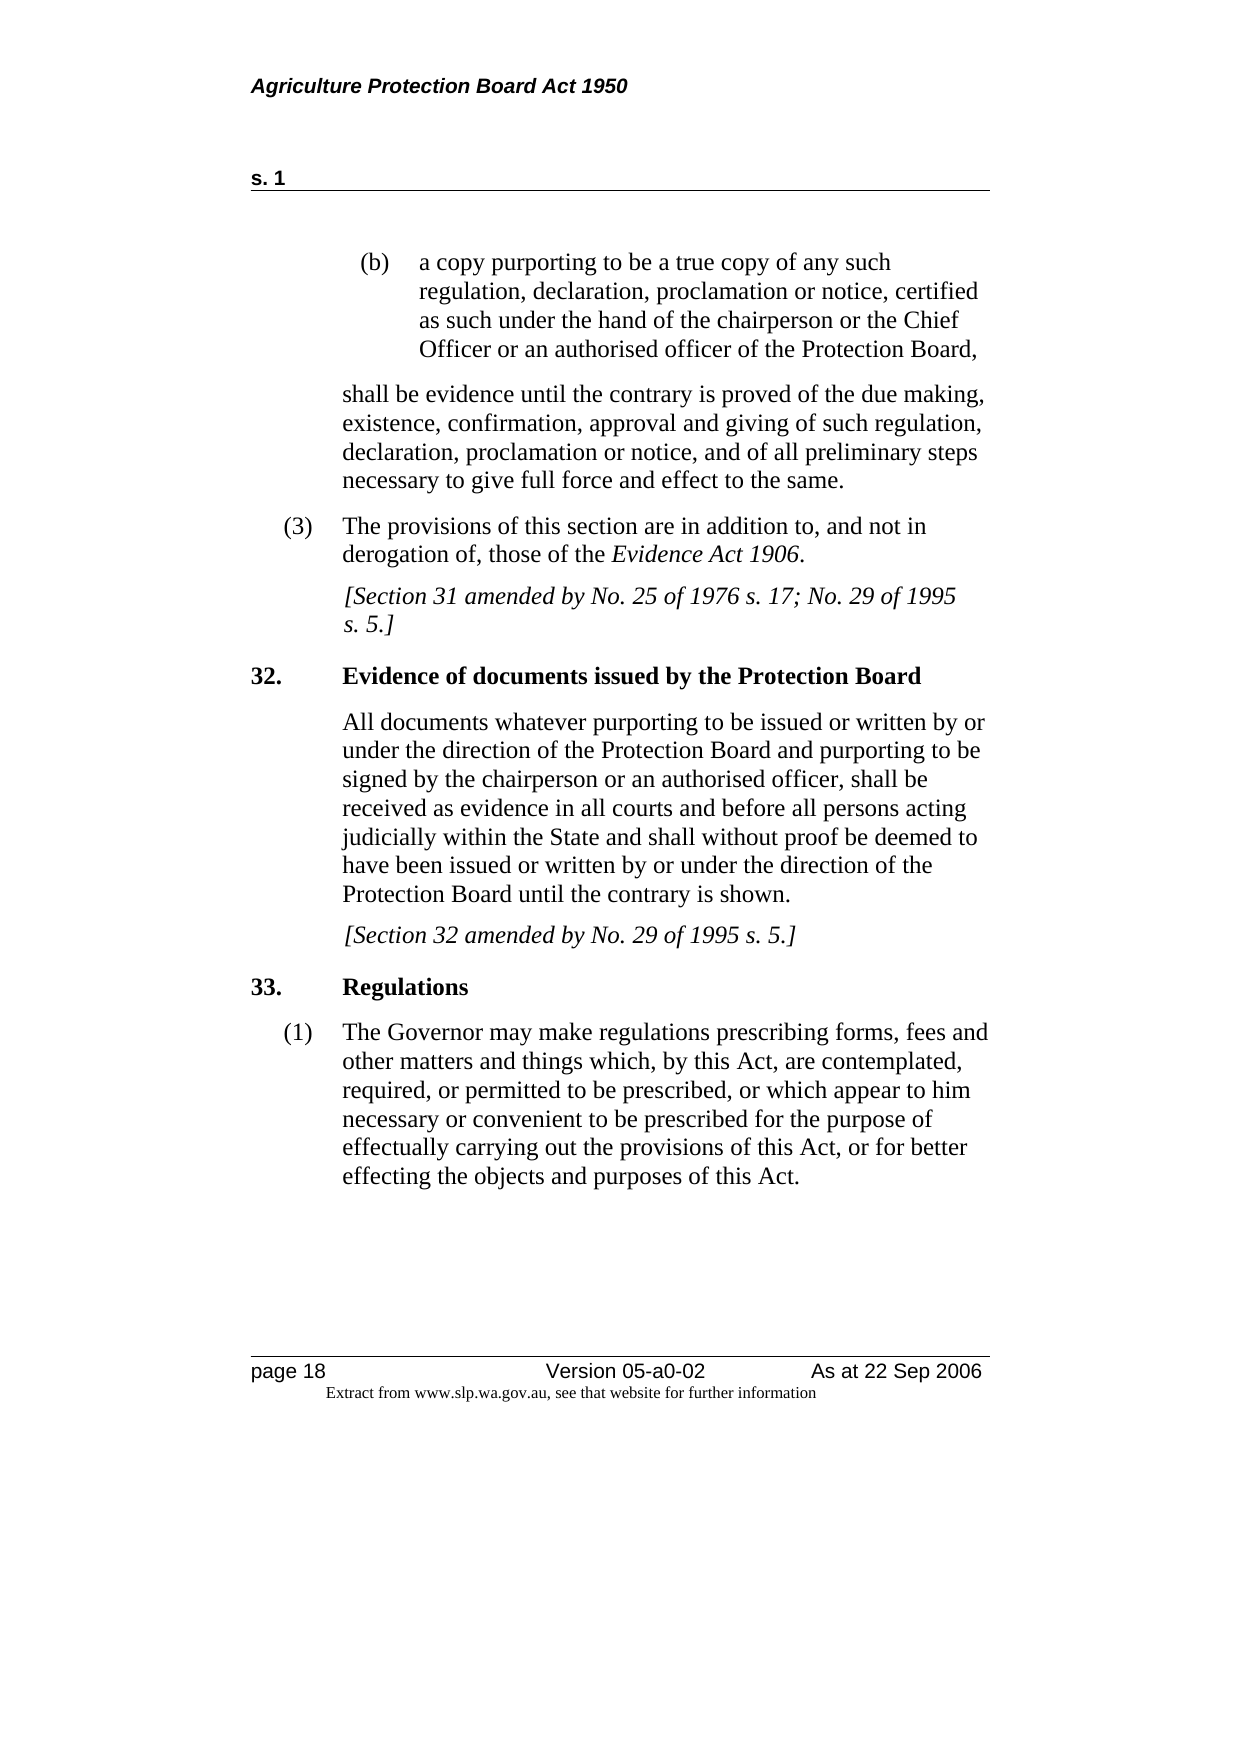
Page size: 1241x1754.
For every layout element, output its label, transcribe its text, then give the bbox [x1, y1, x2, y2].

text All documents whatever purporting to be issued or written by or under the direction of the Protection Board and purporting to be signed by the chairperson or an authorised officer, shall be received as evidence in all courts and before all persons acting judicially within the State and shall without proof be deemed to have been issued or written by or under the direction of the Protection Board until the contrary is shown. [251, 707, 990, 908]
subtitle 32. Evidence of documents issued by the Protection Board [251, 661, 990, 690]
text (1) The Governor may make regulations prescribing forms, fees and other matters and things which, by this Act, are contemplated, required, or permitted to be prescribed, or which appear to him necessary or convenient to be prescribed for the purpose of effectually carrying out the provisions of this Act, or for better effecting the objects and purposes of this Act. [251, 1017, 990, 1190]
subtitle 33. Regulations [251, 972, 990, 1001]
text shall be evidence until the contrary is proved of the due making, existence, confirmation, approval and giving of such regulation, declaration, proclamation or notice, and of all preliminary steps necessary to give full force and effect to the same. [251, 379, 990, 494]
text [Section 31 amended by No. 25 of 1976 s. 17; No. 29 of 1995 s. 5.] [251, 581, 990, 638]
text [Section 32 amended by No. 29 of 1995 s. 5.] [251, 920, 990, 949]
text (b) a copy purporting to be a true copy of any such regulation, declaration, proclamation or notice, certified as such under the hand of the chairperson or the Chief Officer or an authorised officer of the Protection Board, [251, 247, 990, 362]
text (3) The provisions of this section are in addition to, and not in derogation of, those of the Evidence Act 1906. [251, 511, 990, 568]
